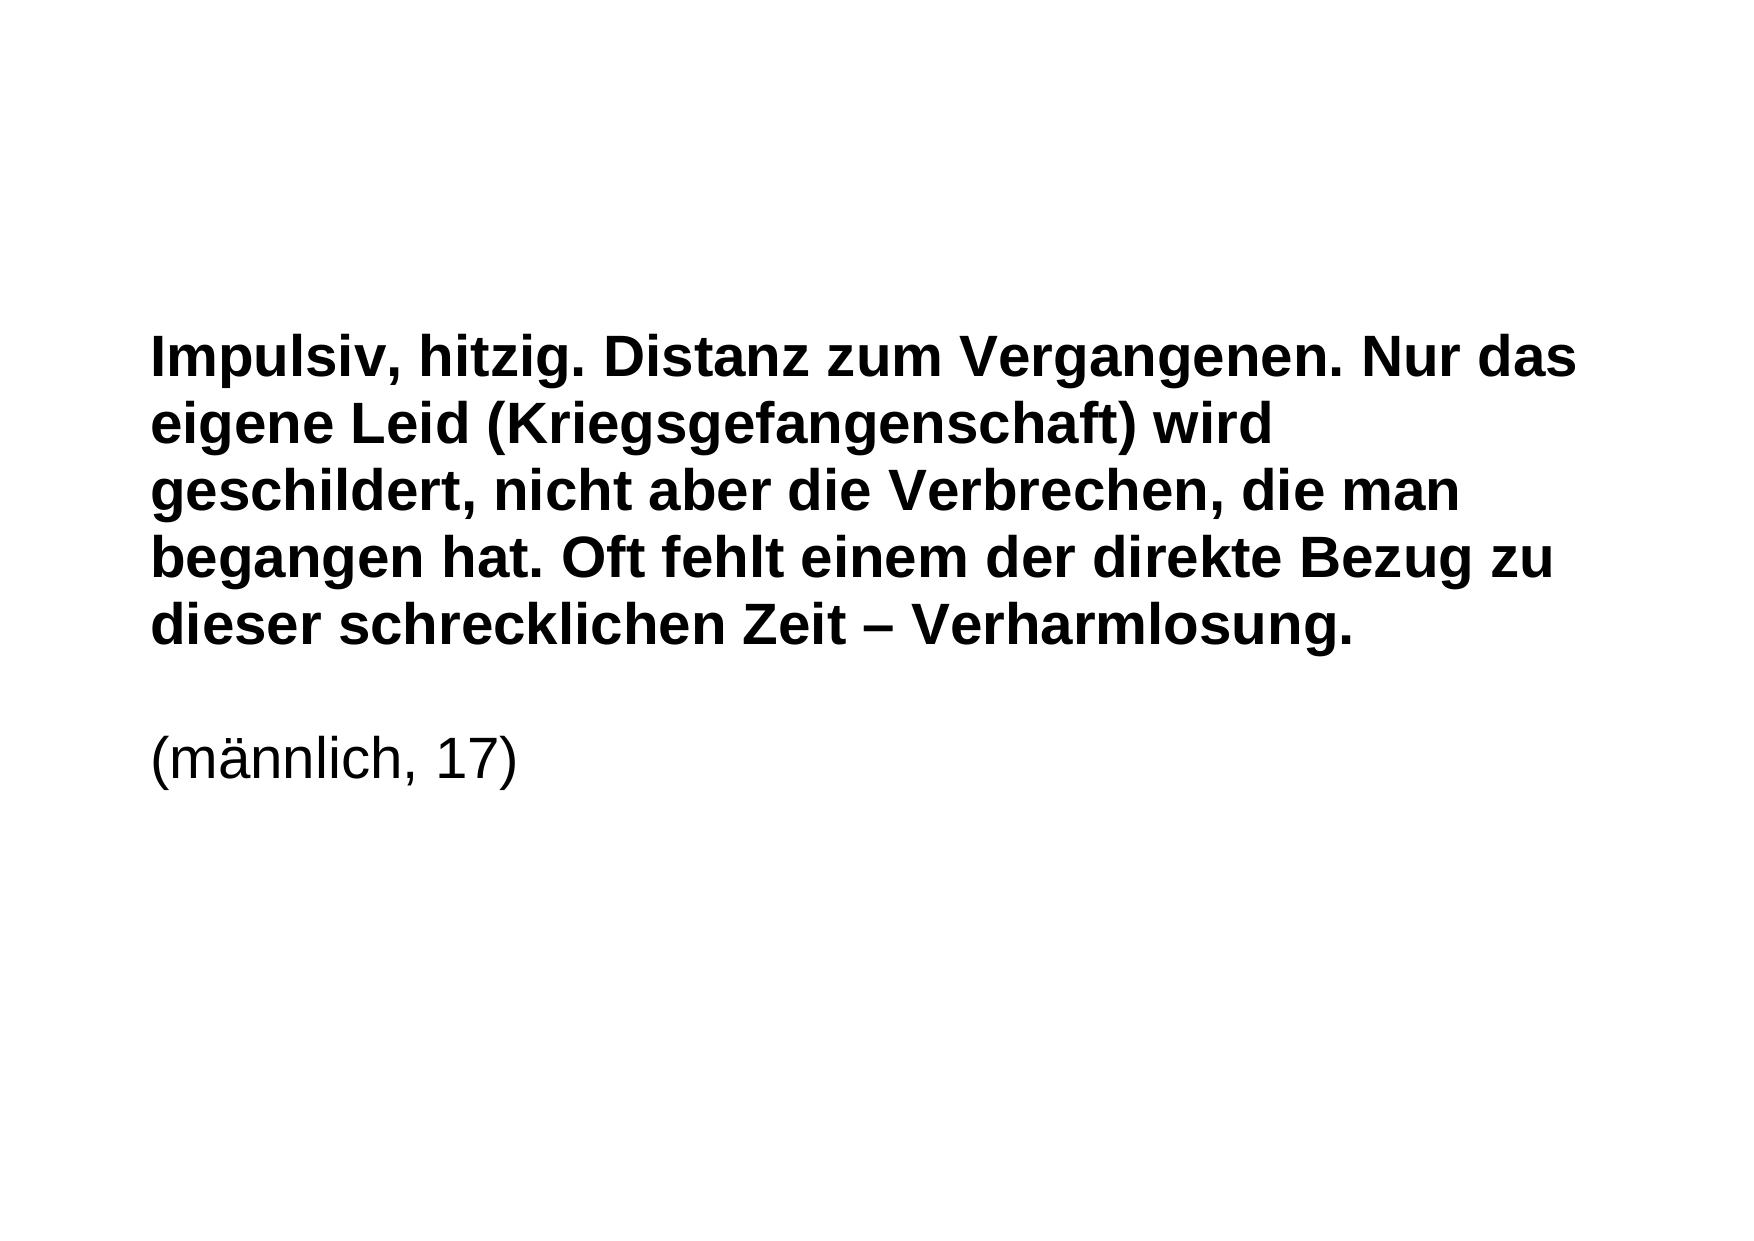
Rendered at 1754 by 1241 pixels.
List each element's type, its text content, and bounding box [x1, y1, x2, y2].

text (männlich, 17) [150, 724, 1604, 791]
text Impulsiv, hitzig. Distanz zum Vergangenen. Nur das eigene Leid (Kriegsgefangenschaft) wird geschildert, nicht aber die Verbrechen, die man begangen hat. Oft fehlt einem der direkte Bezug zu dieser schrecklichen Zeit – Verharmlosung. [150, 321, 1604, 657]
